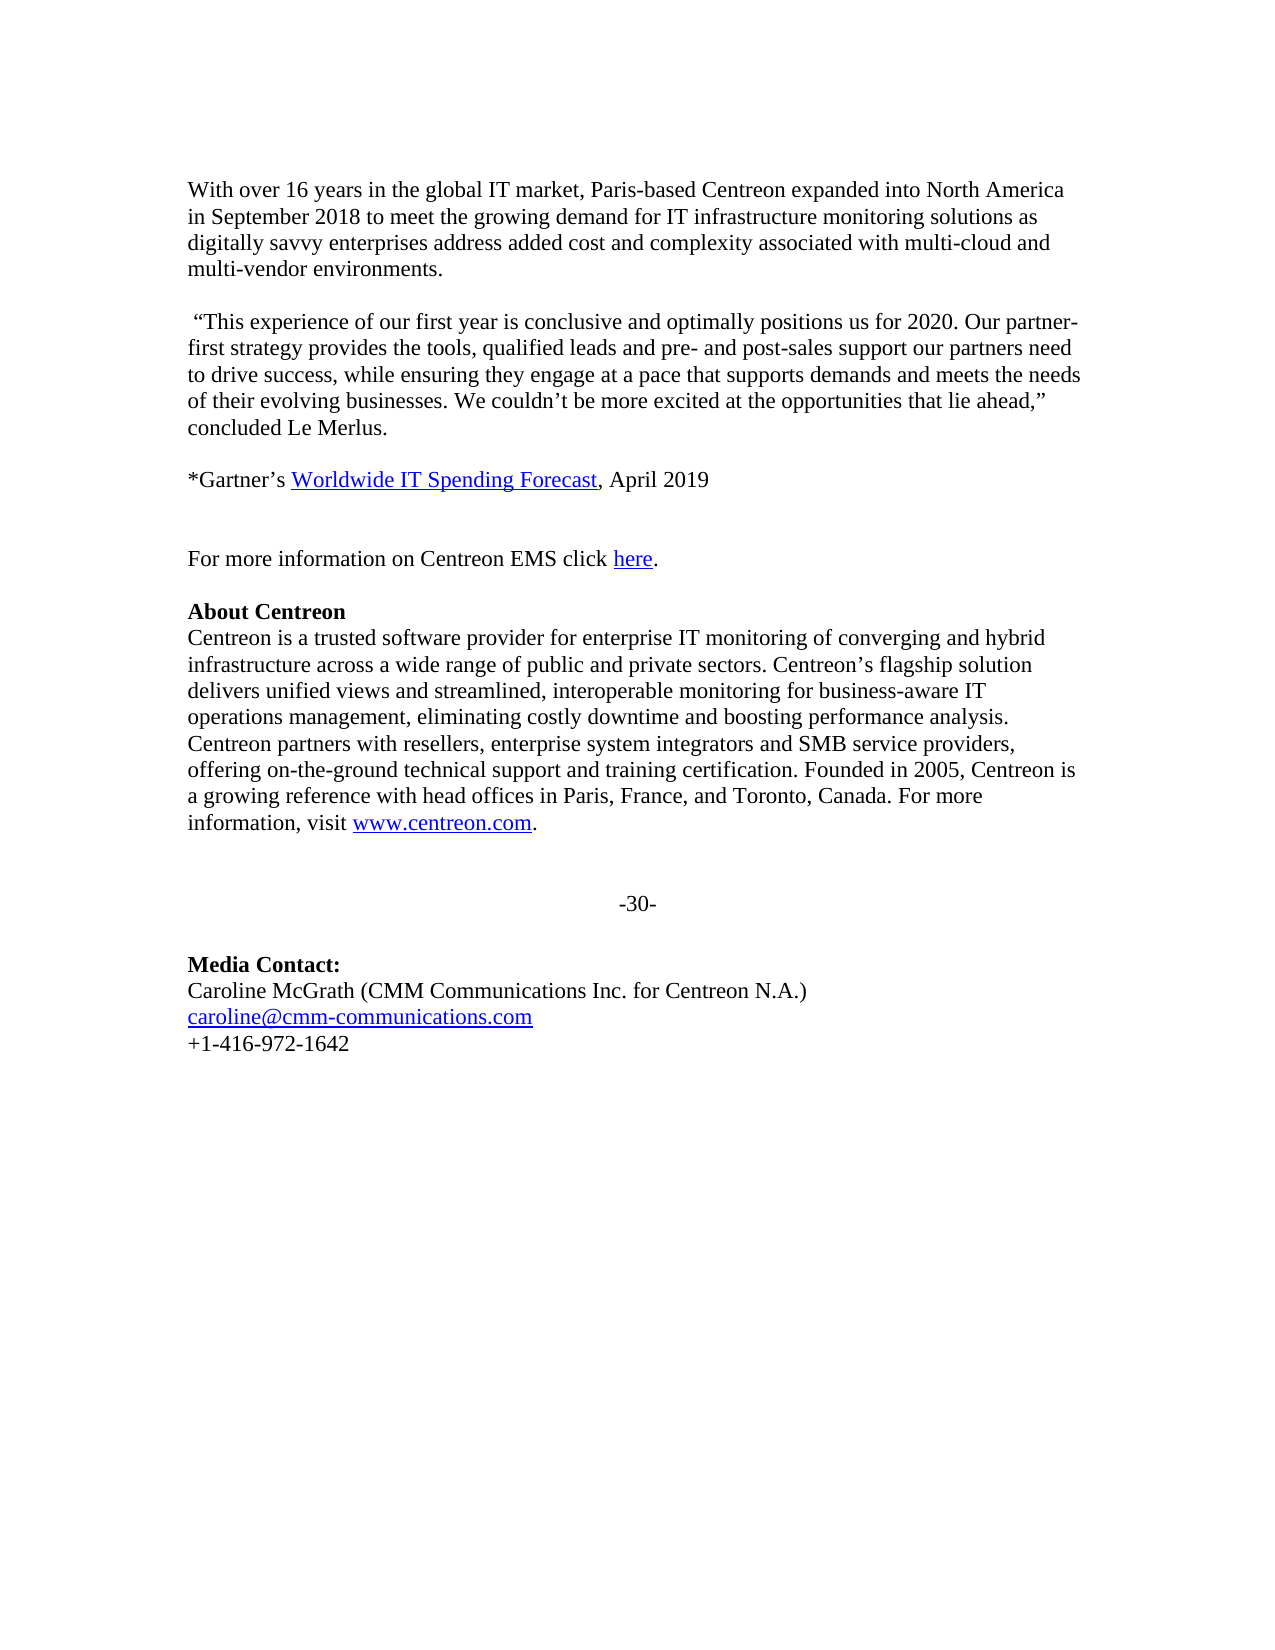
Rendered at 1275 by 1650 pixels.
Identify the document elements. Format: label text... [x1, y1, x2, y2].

text Caroline McGrath (CMM Communications Inc. for Centreon N.A.) [187, 977, 1087, 1003]
text +1-416-972-1642 [187, 1030, 1087, 1056]
text *Gartner’s Worldwide IT Spending Forecast, April 2019 [187, 466, 1087, 493]
text About Centreon [187, 598, 1087, 624]
text -30- [187, 890, 1087, 917]
text With over 16 years in the global IT market, Paris-based Centreon expanded into North America in September 2018 to meet the growing demand for IT infrastructure monitoring solutions as digitally savvy enterprises address added cost and complexity associated with multi-cloud and multi-vendor environments. [187, 176, 1087, 282]
text “This experience of our first year is conclusive and optimally positions us for 2020. Our partner-first strategy provides the tools, qualified leads and pre- and post-sales support our partners need to drive success, while ensuring they engage at a pace that supports demands and meets the needs of their evolving businesses. We couldn’t be more excited at the opportunities that lie ahead,” concluded Le Merlus. [187, 308, 1087, 440]
text For more information on Centreon EMS click here. [187, 545, 1087, 572]
text caroline@cmm-communications.com [187, 1003, 1087, 1030]
text Centreon is a trusted software provider for enterprise IT monitoring of converging and hybrid infrastructure across a wide range of public and private sectors. Centreon’s flagship solution delivers unified views and streamlined, interoperable monitoring for business-aware IT operations management, eliminating costly downtime and boosting performance analysis. Centreon partners with resellers, enterprise system integrators and SMB service providers, offering on-the-ground technical support and training certification. Founded in 2005, Centreon is a growing reference with head offices in Paris, France, and Toronto, Canada. For more information, visit www.centreon.com. [187, 624, 1087, 835]
text Media Contact: [187, 951, 1087, 977]
